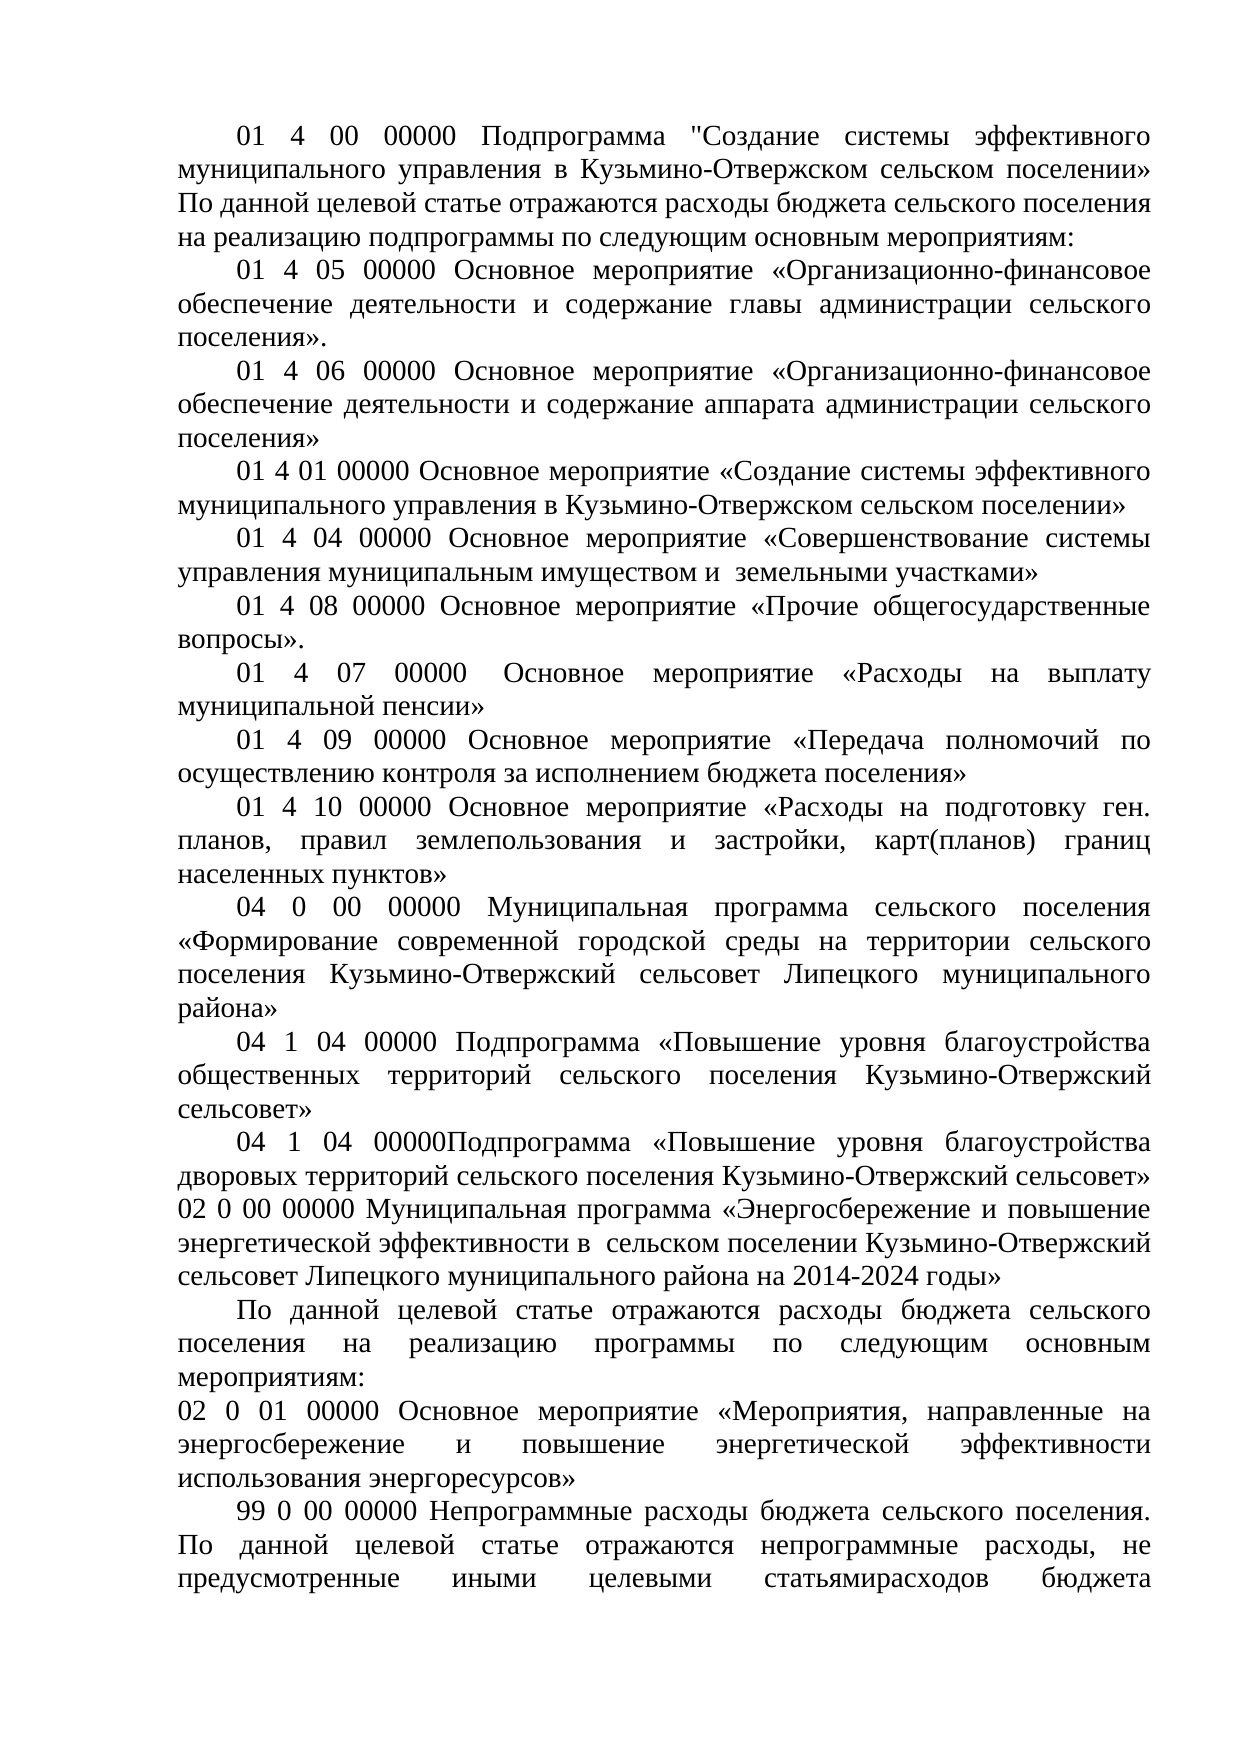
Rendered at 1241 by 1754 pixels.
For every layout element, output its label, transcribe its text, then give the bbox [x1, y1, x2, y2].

text 01 4 07 00000 Основное мероприятие «Расходы на выплату муниципальной пенсии» [177, 655, 1152, 722]
text 01 4 01 00000 Основное мероприятие «Создание системы эффективного муниципального управления в Кузьмино-Отвержском сельском поселении» [177, 453, 1152, 521]
text 01 4 06 00000 Основное мероприятие «Организационно-финансовое обеспечение деятельности и содержание аппарата администрации сельского поселения» [177, 353, 1152, 453]
text 04 1 04 00000Подпрограмма «Повышение уровня благоустройства дворовых территорий сельского поселения Кузьмино-Отвержский сельсовет» 02 0 00 00000 Муниципальная программа «Энергосбережение и повышение энергетической эффективности в сельском поселении Кузьмино-Отвержский сельсовет Липецкого муниципального района на 2014-2024 годы» [177, 1124, 1152, 1292]
text 01 4 09 00000 Основное мероприятие «Передача полномочий по осуществлению контроля за исполнением бюджета поселения» [177, 722, 1152, 789]
text 01 4 10 00000 Основное мероприятие «Расходы на подготовку ген. планов, правил землепользования и застройки, карт(планов) границ населенных пунктов» [177, 789, 1152, 889]
text 01 4 04 00000 Основное мероприятие «Совершенствование системы управления муниципальным имуществом и земельными участками» [177, 521, 1152, 588]
text 04 1 04 00000 Подпрограмма «Повышение уровня благоустройства общественных территорий сельского поселения Кузьмино-Отвержский сельсовет» [177, 1024, 1152, 1124]
text 01 4 05 00000 Основное мероприятие «Организационно-финансовое обеспечение деятельности и содержание главы администрации сельского поселения». [177, 252, 1152, 353]
text По данной целевой статье отражаются расходы бюджета сельского поселения на реализацию программы по следующим основным мероприятиям: 02 0 01 00000 Основное мероприятие «Мероприятия, направленные на энергосбережение и повышение энергетической эффективности использования энергоресурсов» [177, 1292, 1152, 1493]
text 01 4 00 00000 Подпрограмма "Создание системы эффективного муниципального управления в Кузьмино-Отвержском сельском поселении» По данной целевой статье отражаются расходы бюджета сельского поселения на реализацию подпрограммы по следующим основным мероприятиям: [177, 118, 1152, 252]
text 01 4 08 00000 Основное мероприятие «Прочие общегосударственные вопросы». [177, 588, 1152, 655]
text 04 0 00 00000 Муниципальная программа сельского поселения «Формирование современной городской среды на территории сельского поселения Кузьмино-Отвержский сельсовет Липецкого муниципального района» [177, 889, 1152, 1024]
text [177, 1493, 1152, 1594]
